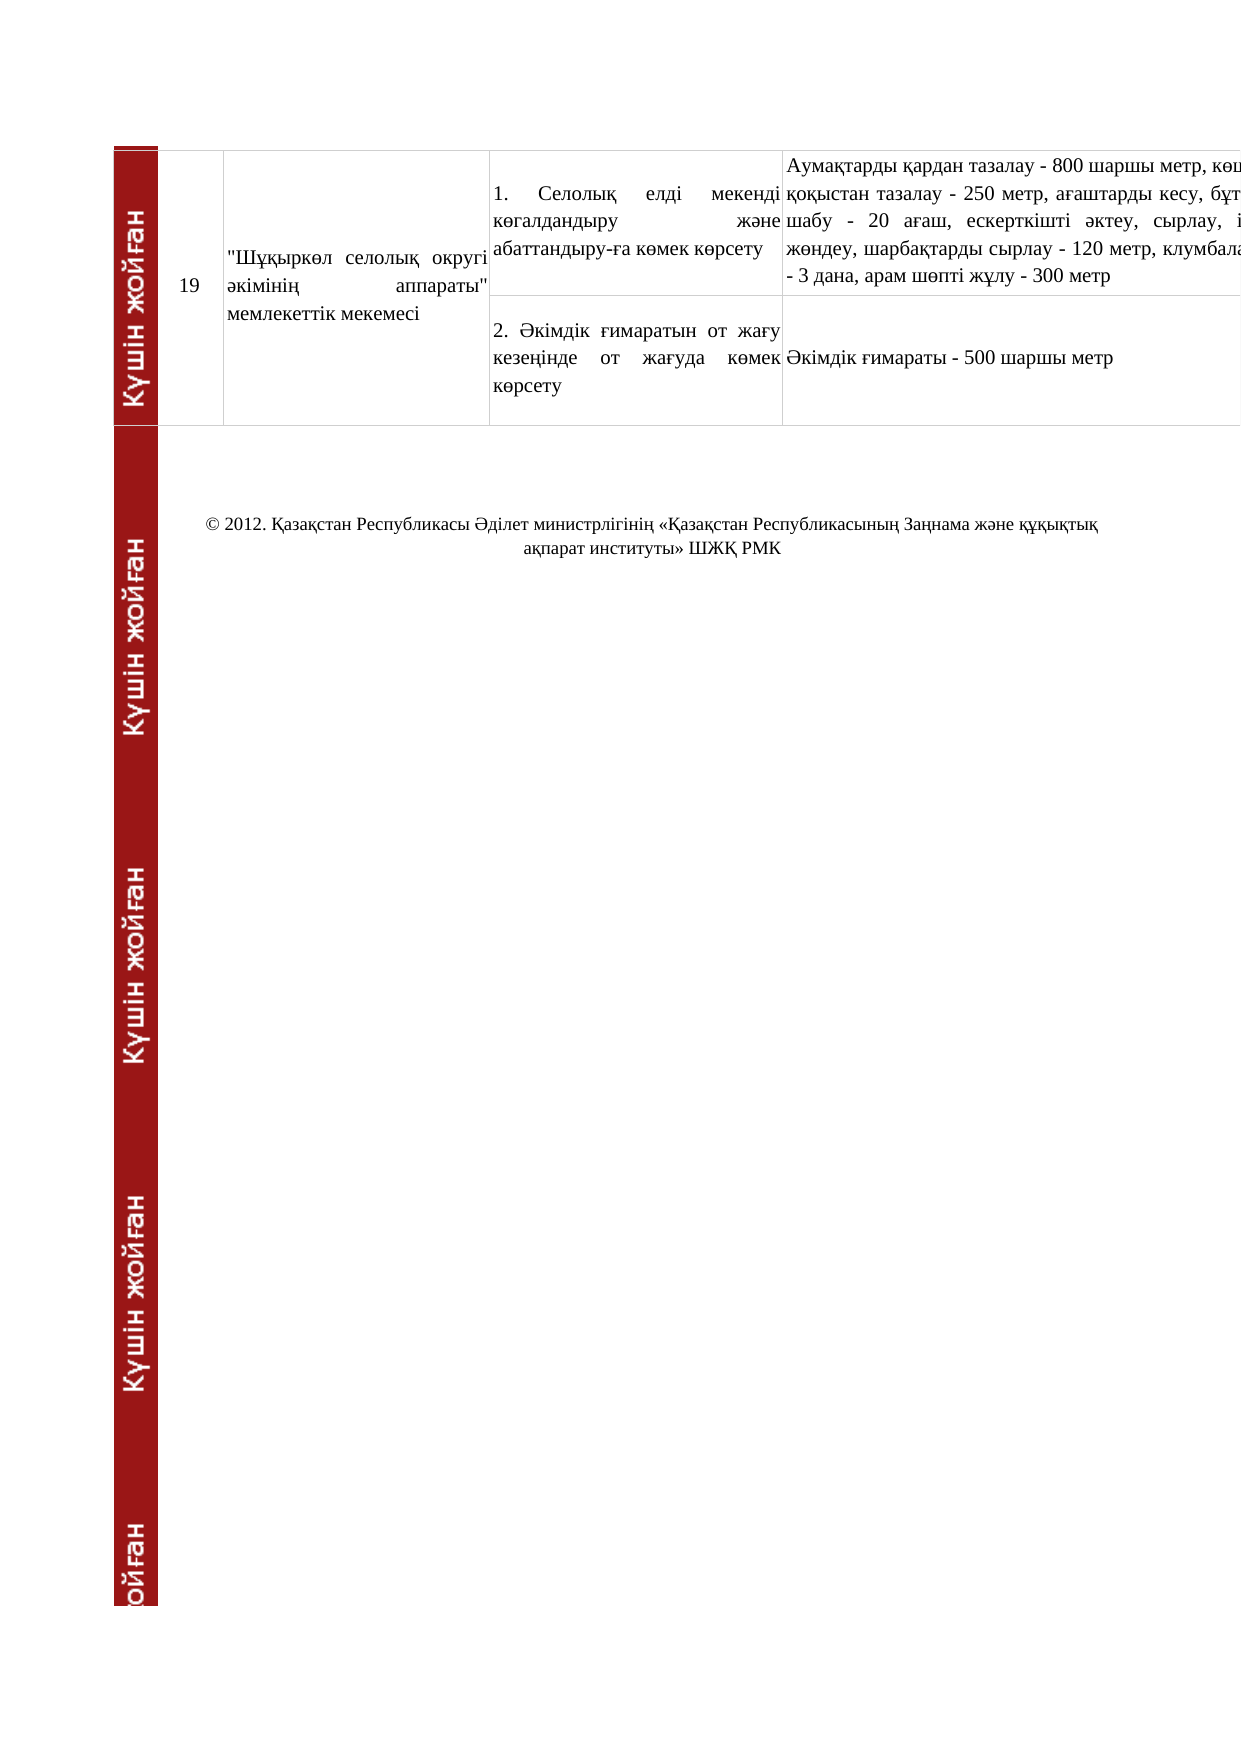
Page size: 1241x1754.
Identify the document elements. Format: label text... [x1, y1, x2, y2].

table_cell Аумақтарды қардан тазалау - 800 шаршы метр, көшелерді қоқыстан тазалау - 250 метр, ағаштарды кесу, бұталарды шабу - 20 ағаш, ескерткішті әктеу, сырлау, ішінара жөндеу, шарбақтарды сырлау - 120 метр, клумбалар бөлу - 3 дана, арам шөпті жұлу - 300 метр [783, 151, 1240, 295]
picture [114, 426, 158, 512]
table_cell 19 [114, 151, 223, 424]
table_cell 1. Селолық елді мекенді көгалдандыру және абаттандыру-ға көмек көрсету [490, 151, 782, 295]
picture [114, 559, 158, 1606]
text © 2012. Қазақстан Республикасы Әділет министрлігінің «Қазақстан Республикасының Заңнама және құқықтық ақпарат институты» ШЖҚ РМК [112, 512, 1128, 559]
table_cell Әкімдік ғимараты - 500 шаршы метр [783, 296, 1240, 424]
table_cell 2. Әкімдік ғимаратын от жағу кезеңінде от жағуда көмек көрсету [490, 296, 782, 424]
table_cell "Шұқыркөл селолық округі әкімінің аппараты" мемлекеттік мекемесі [224, 151, 489, 424]
picture [114, 146, 158, 150]
